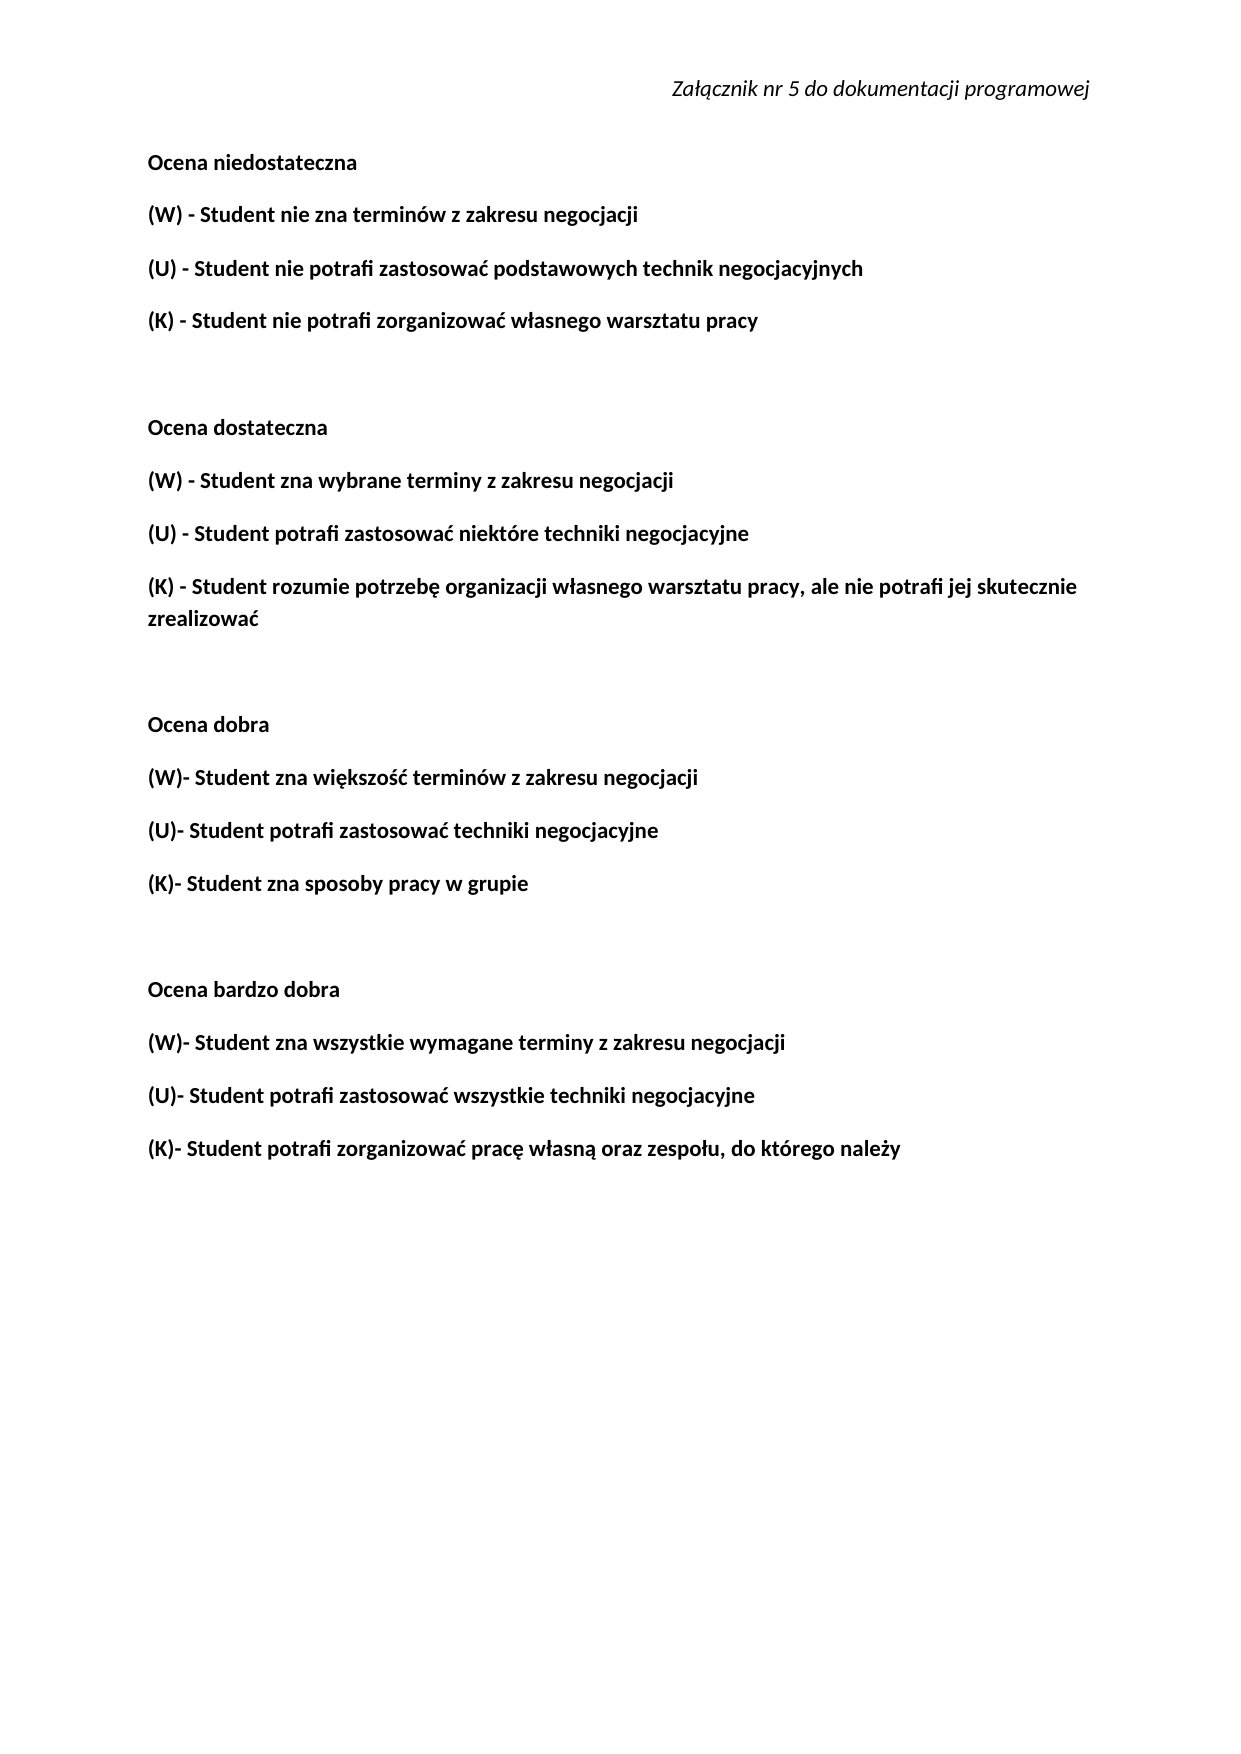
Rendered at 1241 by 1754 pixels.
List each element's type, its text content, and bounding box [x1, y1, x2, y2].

text (U)- Student potrafi zastosować techniki negocjacyjne [148, 816, 1093, 844]
text (K)- Student potrafi zorganizować pracę własną oraz zespołu, do którego należy [148, 1134, 1093, 1162]
text (U)- Student potrafi zastosować wszystkie techniki negocjacyjne [148, 1081, 1093, 1109]
text (U) - Student nie potrafi zastosować podstawowych technik negocjacyjnych [148, 254, 1093, 282]
text (K) - Student rozumie potrzebę organizacji własnego warsztatu pracy, ale nie potrafi jej skutecznie zrealizować [148, 572, 1093, 632]
text (W) - Student nie zna terminów z zakresu negocjacji [148, 201, 1093, 229]
text (K) - Student nie potrafi zorganizować własnego warsztatu pracy [148, 307, 1093, 335]
text (K)- Student zna sposoby pracy w grupie [148, 869, 1093, 897]
text (W) - Student zna wybrane terminy z zakresu negocjacji [148, 466, 1093, 494]
text (W)- Student zna większość terminów z zakresu negocjacji [148, 763, 1093, 791]
text (W)- Student zna wszystkie wymagane terminy z zakresu negocjacji [148, 1028, 1093, 1056]
text Ocena bardzo dobra [148, 975, 1093, 1003]
text Ocena dobra [148, 710, 1093, 738]
text Ocena niedostateczna [148, 148, 1093, 176]
text Ocena dostateczna [148, 413, 1093, 441]
text (U) - Student potrafi zastosować niektóre techniki negocjacyjne [148, 519, 1093, 547]
